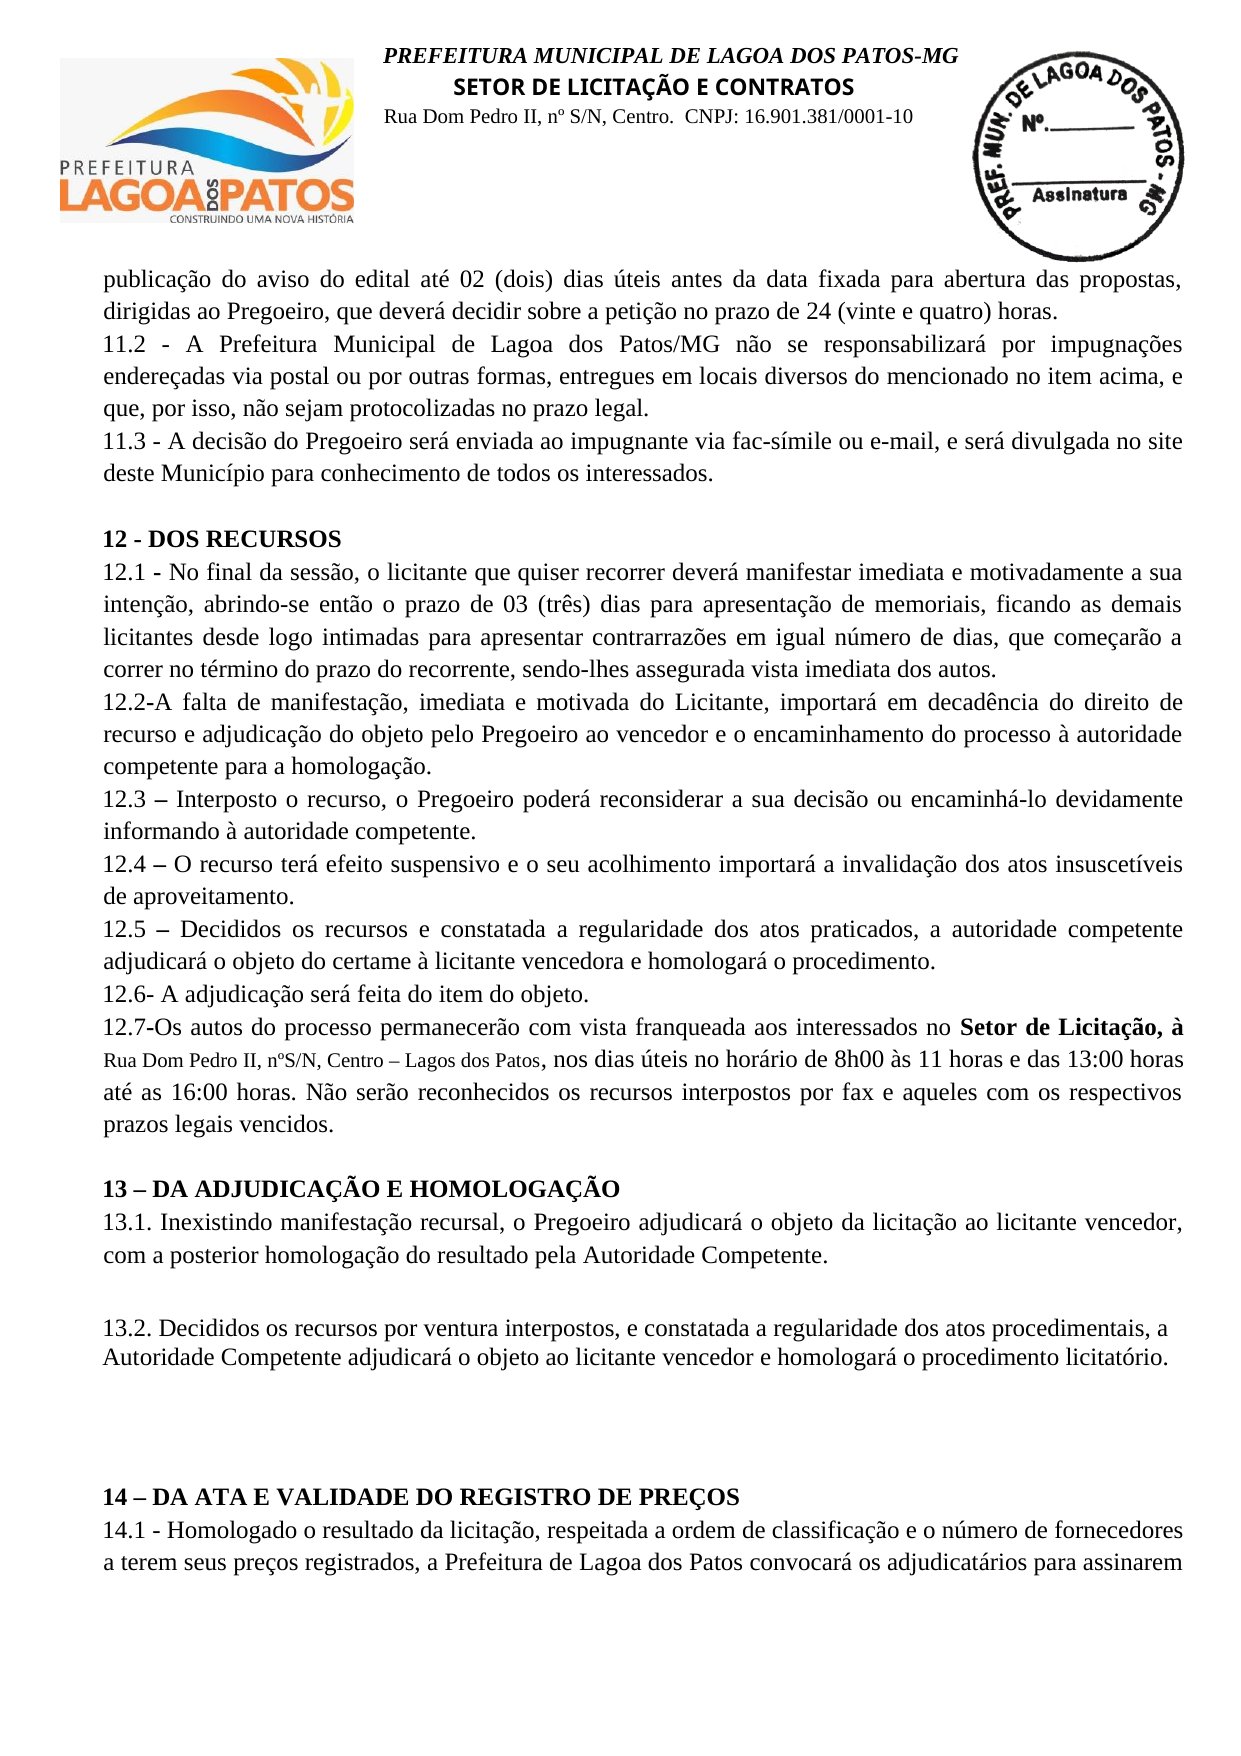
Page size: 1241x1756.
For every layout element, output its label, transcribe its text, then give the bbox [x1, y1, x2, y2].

text 12 - DOS RECURSOS [102, 524, 1184, 553]
picture [972, 51, 1186, 264]
text 11.2 - A Prefeitura Municipal de Lagoa dos Patos/MG não se responsabilizará por impugnações endereçadas via postal ou por outras formas, entregues em locais diversos do mencionado no item acima, e que, por isso, não sejam protocolizadas no prazo legal. [102, 329, 1184, 422]
text 12.1 - No final da sessão, o licitante que quiser recorrer deverá manifestar imediata e motivadamente a sua intenção, abrindo-se então o prazo de 03 (três) dias para apresentação de memoriais, ficando as demais licitantes desde logo intimadas para apresentar contrarrazões em igual número de dias, que começarão a correr no término do prazo do recorrente, sendo-lhes assegurada vista imediata dos autos. [102, 557, 1184, 682]
text 12.5 – Decididos os recursos e constatada a regularidade dos atos praticados, a autoridade competente adjudicará o objeto do certame à licitante vencedora e homologará o procedimento. [102, 914, 1184, 975]
text 11.3 - A decisão do Pregoeiro será enviada ao impugnante via fac-símile ou e-mail, e será divulgada no site deste Município para conhecimento de todos os interessados. [102, 426, 1184, 487]
list 13.2. Decididos os recursos por ventura interpostos, e constatada a regularidade dos atos procedimentais, a Autoridade Competente adjudicará o objeto ao licitante vencedor e homologará o procedimento licitatório. [102, 1313, 1184, 1371]
text 12.6- A adjudicação será feita do item do objeto. [102, 979, 1184, 1008]
picture [60, 58, 354, 223]
text 12.2-A falta de manifestação, imediata e motivada do Licitante, importará em decadência do direito de recurso e adjudicação do objeto pelo Pregoeiro ao vencedor e o encaminhamento do processo à autoridade competente para a homologação. [102, 687, 1184, 780]
text 12.4 – O recurso terá efeito suspensivo e o seu acolhimento importará a invalidação dos atos insuscetíveis de aproveitamento. [102, 849, 1184, 910]
list 13 – DA ADJUDICAÇÃO E HOMOLOGAÇÃO [102, 1174, 1184, 1203]
text 12.3 – Interposto o recurso, o Pregoeiro poderá reconsiderar a sua decisão ou encaminhá-lo devidamente informando à autoridade competente. [102, 784, 1184, 845]
text 13.1. Inexistindo manifestação recursal, o Pregoeiro adjudicará o objeto da licitação ao licitante vencedor, com a posterior homologação do resultado pela Autoridade Competente. [102, 1207, 1184, 1268]
text 12.7-Os autos do processo permanecerão com vista franqueada aos interessados no Setor de Licitação, à Rua Dom Pedro II, nºS/N, Centro – Lagos dos Patos, nos dias úteis no horário de 8h00 às 11 horas e das 13:00 horas até as 16:00 horas. Não serão reconhecidos os recursos interpostos por fax e aqueles com os respectivos prazos legais vencidos. [102, 1012, 1184, 1137]
text 14 – DA ATA E VALIDADE DO REGISTRO DE PREÇOS [102, 1482, 1184, 1511]
